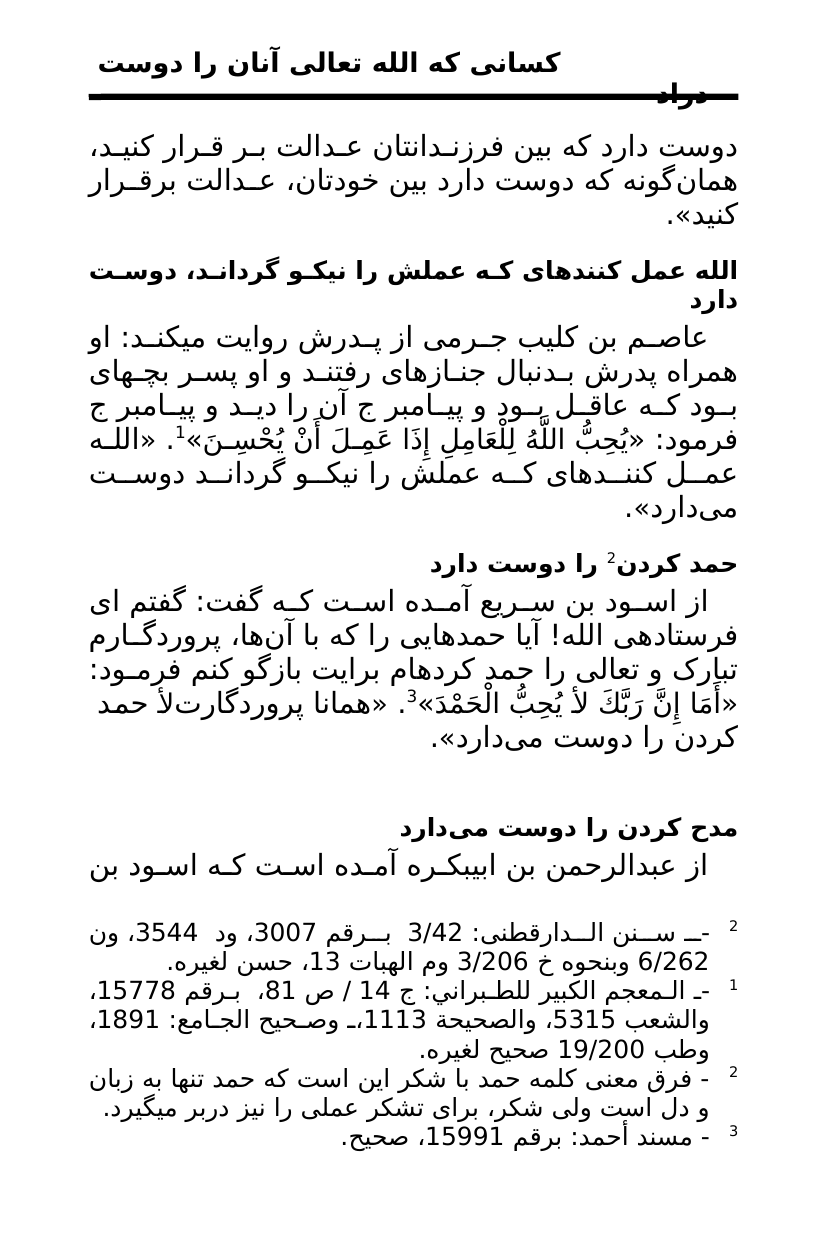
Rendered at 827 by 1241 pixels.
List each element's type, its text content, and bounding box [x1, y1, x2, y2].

text مدح کردن را دوست می‌دارد [89, 813, 738, 842]
text عاصم بن کلیب جرمی از پدرش روایت میکند: او همراه پدرش بدنبال جنازهای رفتند و او پسر بچهای بود که عاقل بود و پیامبر ج آن را دید و پیامبر ج فرمود: «يُحِبُّ اللَّهُ لِلْعَامِلِ إِذَا عَمِلَ أَنْ يُحْسِنَ». «الله عمل کنندهای که عملش را نیکو گرداند دوست می‌دارد». [89, 321, 738, 524]
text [89, 848, 738, 882]
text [89, 129, 738, 231]
text الله عمل کنندهای که عملش را نیکو گرداند، دوست دارد [89, 256, 738, 314]
text حمد کردن را دوست دارد [89, 549, 738, 578]
text از اسود بن سریع آمده است که گفت: گفتم ای فرستادهی الله! آیا حمدهایی را که با آن‌ها، پروردگارم تبارک و تعالی را حمد کردهام برایت بازگو کنم فرمود: «أَمَا إِنَّ رَبَّكَ ﻷ يُحِبُّ الْحَمْدَ». «همانا پروردگارتﻷ حمد کردن را دوست می‌دارد». [89, 585, 738, 754]
